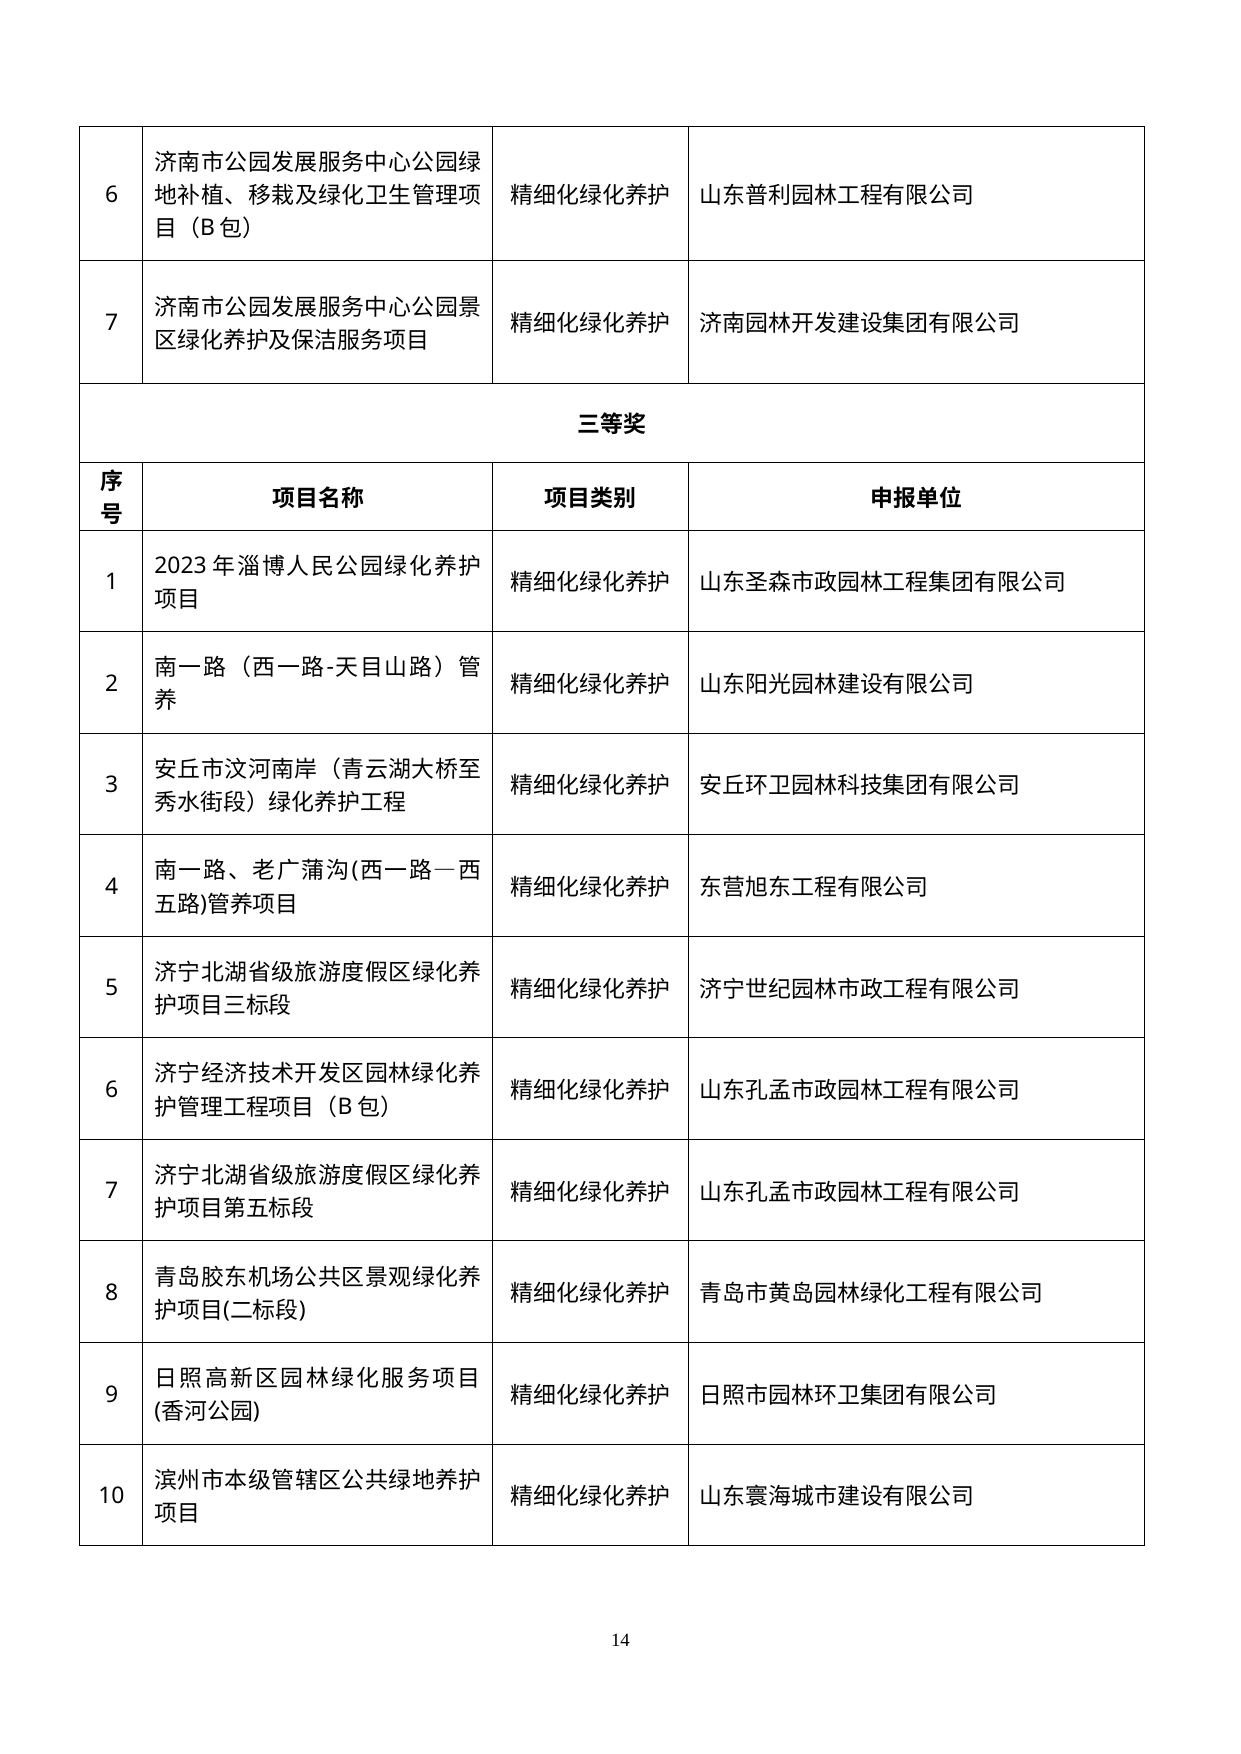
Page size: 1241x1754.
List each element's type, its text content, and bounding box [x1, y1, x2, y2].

table_cell 济宁经济技术开发区园林绿化养护管理工程项目（B包） [143, 1038, 492, 1139]
table_cell 5 [80, 937, 142, 1037]
table_cell 青岛市黄岛园林绿化工程有限公司 [689, 1241, 1144, 1342]
table_cell 南一路（西一路-天目山路）管养 [143, 632, 492, 733]
table_cell 精细化绿化养护 [493, 531, 688, 631]
table_cell 精细化绿化养护 [493, 1140, 688, 1240]
table_cell 济南园林开发建设集团有限公司 [689, 261, 1144, 383]
table_cell 1 [80, 531, 142, 631]
table_cell 安丘环卫园林科技集团有限公司 [689, 734, 1144, 834]
table_cell 项目类别 [493, 463, 688, 529]
table_cell 精细化绿化养护 [493, 1445, 688, 1545]
table_cell 3 [80, 734, 142, 834]
table_cell 精细化绿化养护 [493, 734, 688, 834]
table_cell 济宁北湖省级旅游度假区绿化养护项目三标段 [143, 937, 492, 1037]
table_cell 东营旭东工程有限公司 [689, 835, 1144, 936]
table_cell 青岛胶东机场公共区景观绿化养护项目(二标段) [143, 1241, 492, 1342]
table_cell 9 [80, 1343, 142, 1443]
table_cell 山东圣森市政园林工程集团有限公司 [689, 531, 1144, 631]
table_cell 山东寰海城市建设有限公司 [689, 1445, 1144, 1545]
table_cell 山东普利园林工程有限公司 [689, 127, 1144, 260]
table_cell 三等奖 [80, 384, 1144, 462]
table_cell 精细化绿化养护 [493, 632, 688, 733]
table_cell 山东孔孟市政园林工程有限公司 [689, 1140, 1144, 1240]
table_cell 济南市公园发展服务中心公园景区绿化养护及保洁服务项目 [143, 261, 492, 383]
table_cell 精细化绿化养护 [493, 1343, 688, 1443]
table_cell 精细化绿化养护 [493, 127, 688, 260]
table_cell 南一路、老广蒲沟(西一路—西五路)管养项目 [143, 835, 492, 936]
table_cell 日照高新区园林绿化服务项目(香河公园) [143, 1343, 492, 1443]
table_cell 日照市园林环卫集团有限公司 [689, 1343, 1144, 1443]
table_cell 4 [80, 835, 142, 936]
table_cell 6 [80, 1038, 142, 1139]
table_cell 滨州市本级管辖区公共绿地养护项目 [143, 1445, 492, 1545]
table_cell 7 [80, 261, 142, 383]
table_cell 2023年淄博人民公园绿化养护项目 [143, 531, 492, 631]
table_cell 安丘市汶河南岸（青云湖大桥至秀水街段）绿化养护工程 [143, 734, 492, 834]
table_cell 10 [80, 1445, 142, 1545]
table_cell 山东阳光园林建设有限公司 [689, 632, 1144, 733]
table_cell 8 [80, 1241, 142, 1342]
table_cell 精细化绿化养护 [493, 937, 688, 1037]
table_cell 济南市公园发展服务中心公园绿地补植、移栽及绿化卫生管理项目（B包） [143, 127, 492, 260]
table_cell 精细化绿化养护 [493, 835, 688, 936]
table_cell 6 [80, 127, 142, 260]
table_cell 精细化绿化养护 [493, 1038, 688, 1139]
table_cell 2 [80, 632, 142, 733]
table_cell 济宁世纪园林市政工程有限公司 [689, 937, 1144, 1037]
table_cell 申报单位 [689, 463, 1144, 529]
table_cell 项目名称 [143, 463, 492, 529]
table_cell 7 [80, 1140, 142, 1240]
table_cell 山东孔孟市政园林工程有限公司 [689, 1038, 1144, 1139]
table_cell 精细化绿化养护 [493, 1241, 688, 1342]
table_cell 序号 [80, 463, 142, 529]
table_cell 精细化绿化养护 [493, 261, 688, 383]
table_cell 济宁北湖省级旅游度假区绿化养护项目第五标段 [143, 1140, 492, 1240]
